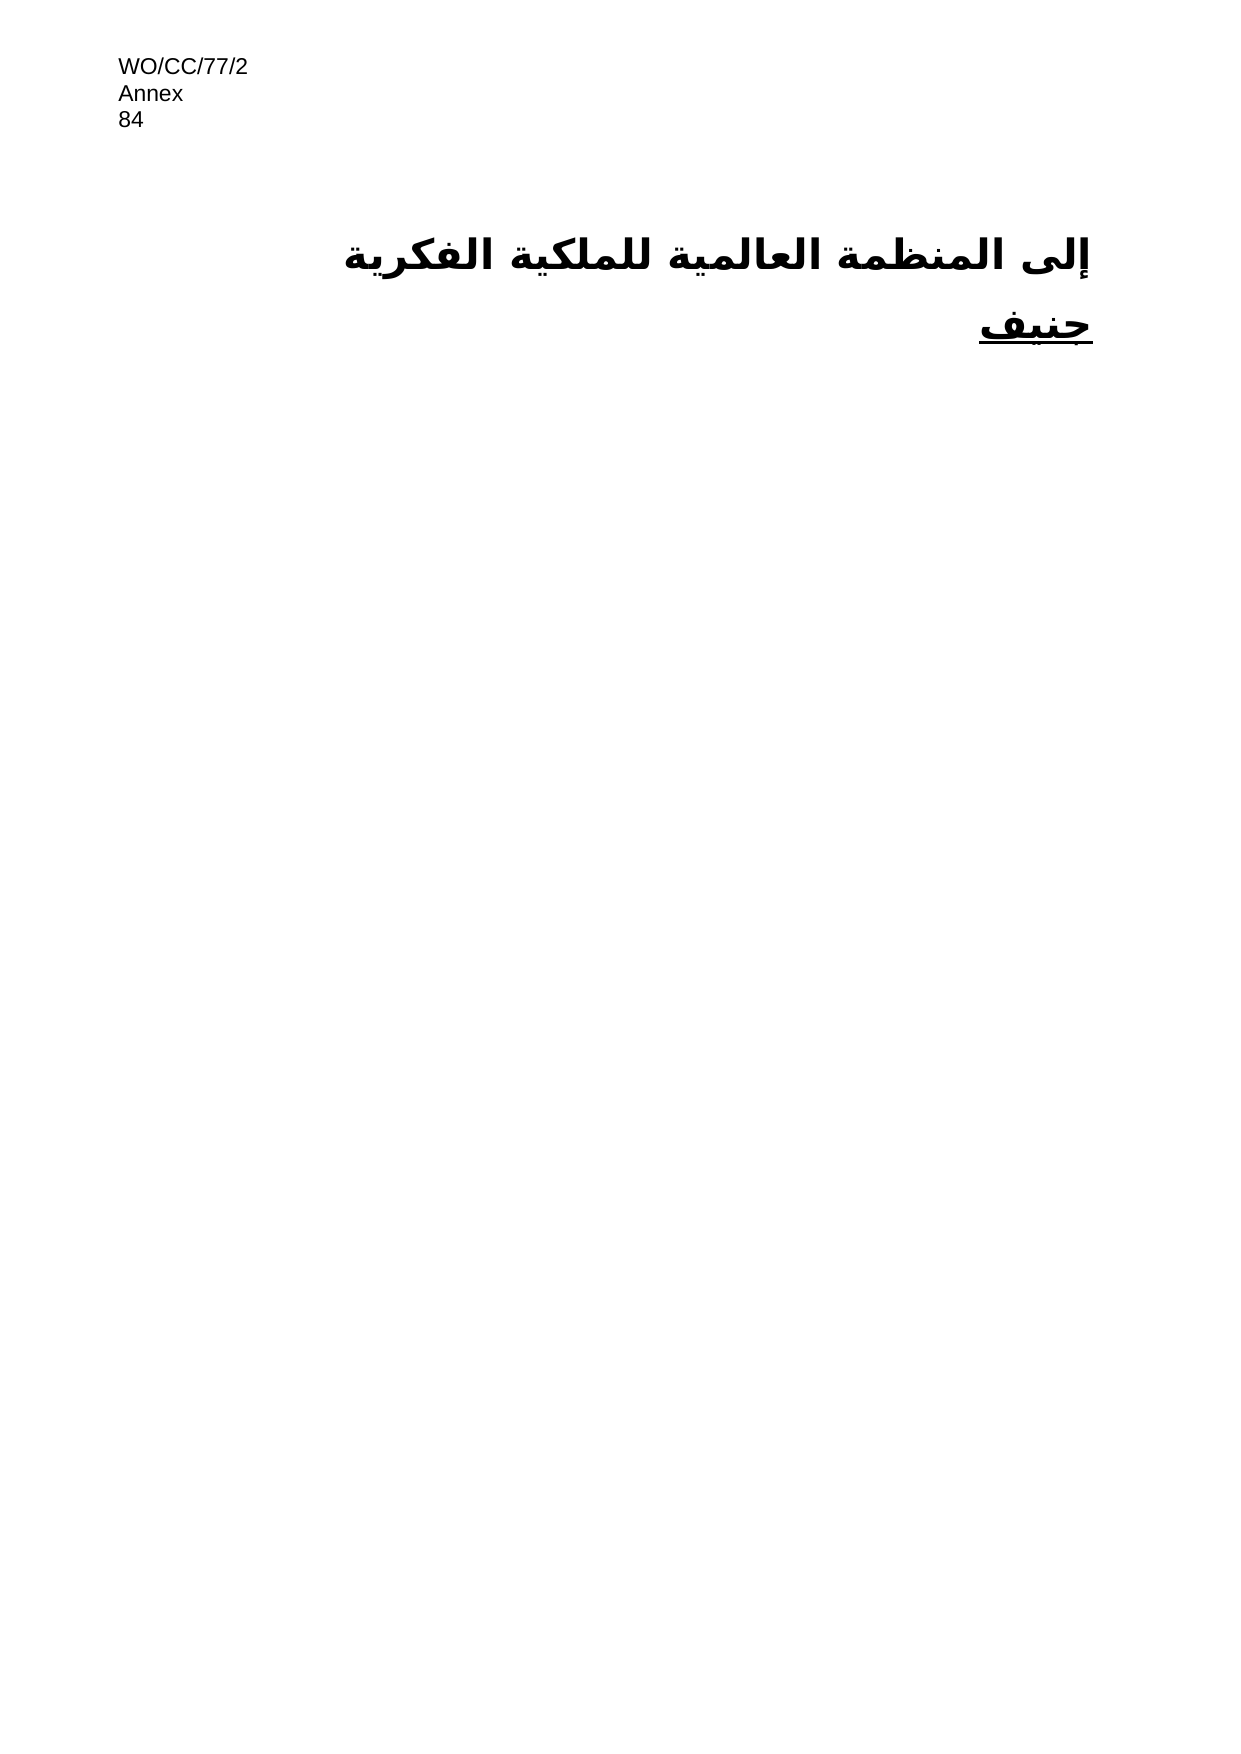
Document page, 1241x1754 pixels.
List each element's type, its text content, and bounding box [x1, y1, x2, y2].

text جنيف [118, 300, 1092, 348]
text إلى المنظمة العالمية للملكية الفكرية [118, 230, 1092, 279]
